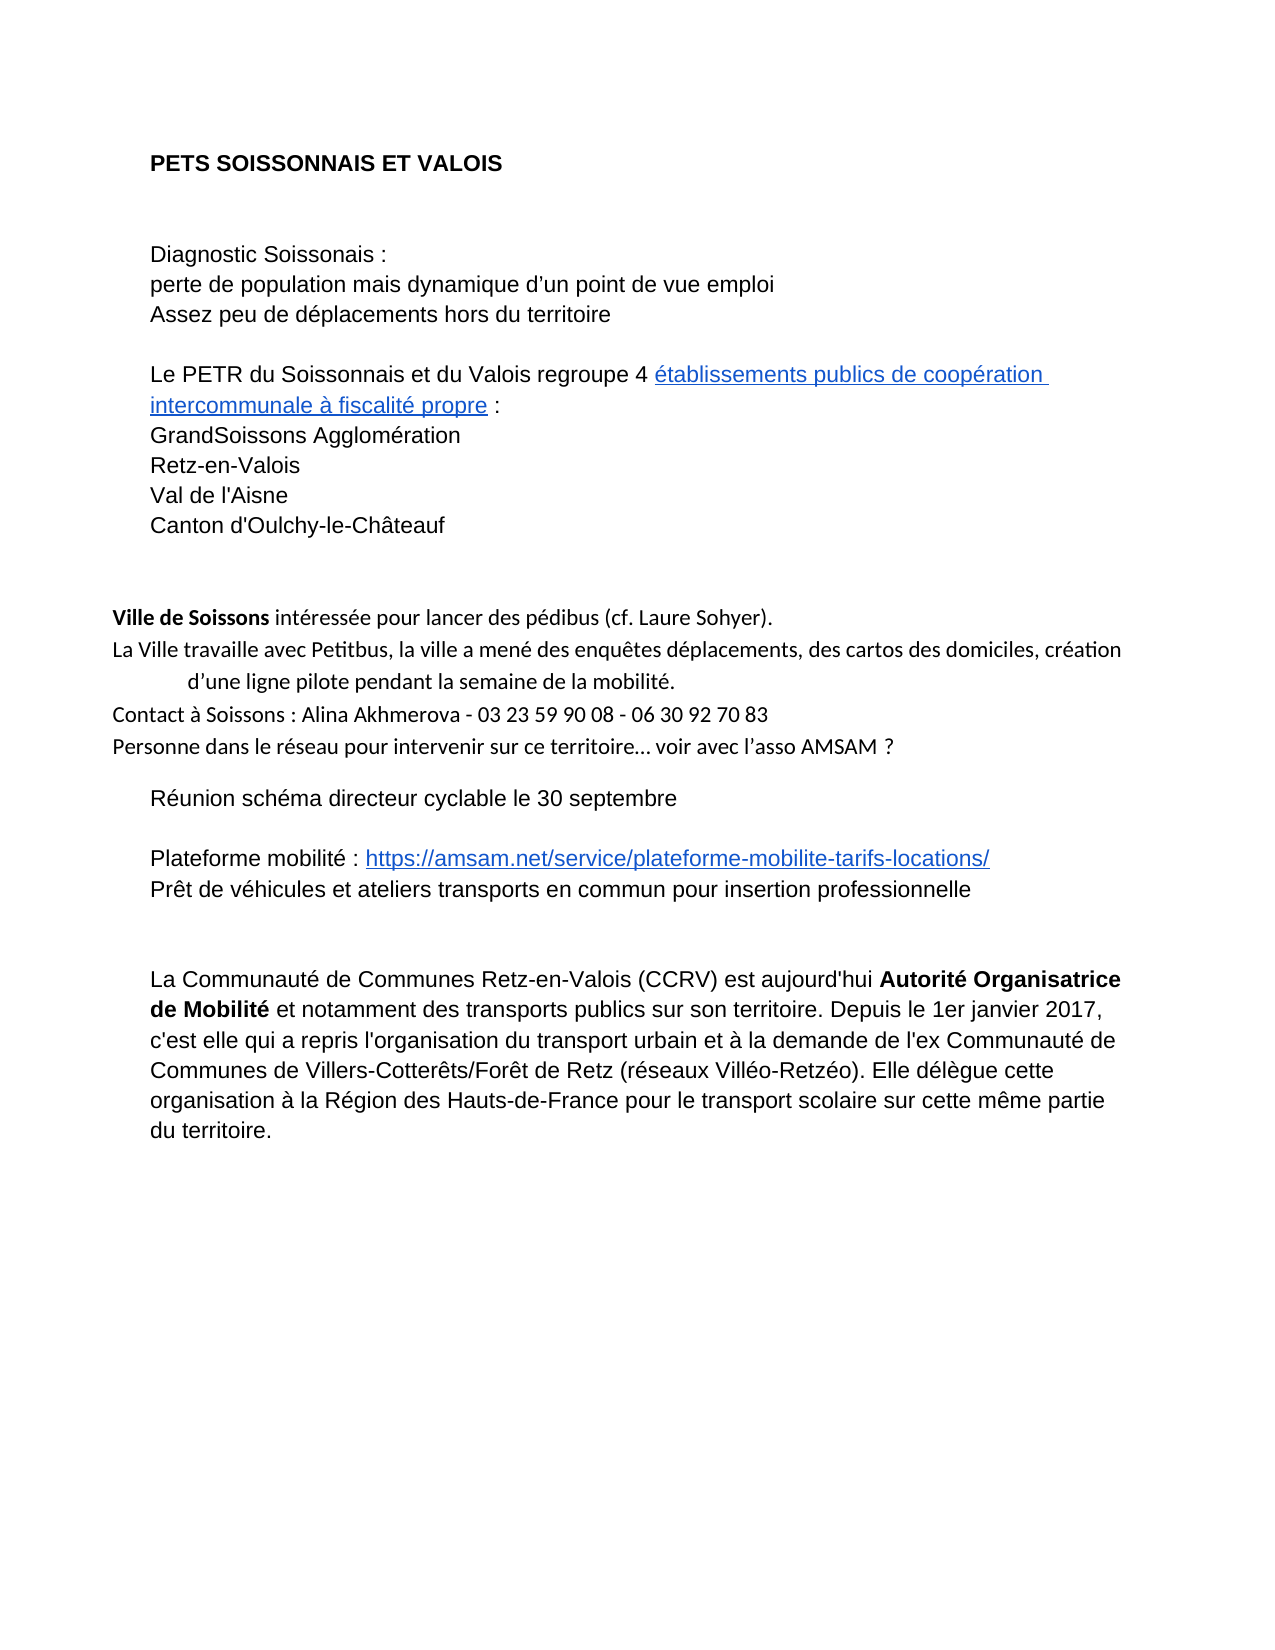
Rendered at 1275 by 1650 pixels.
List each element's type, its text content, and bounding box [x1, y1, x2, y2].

text Réunion schéma directeur cyclable le 30 septembre [150, 785, 1125, 811]
text Val de l'Aisne [150, 482, 1125, 509]
text Diagnostic Soissonais : [150, 241, 1125, 267]
text GrandSoissons Agglomération [150, 422, 1125, 448]
text Plateforme mobilité : https://amsam.net/service/plateforme-mobilite-tarifs-locations/ [150, 845, 1125, 872]
text Retz-en-Valois [150, 452, 1125, 478]
text Personne dans le réseau pour intervenir sur ce territoire… voir avec l’asso AMSAM ? [112, 732, 1125, 760]
text Ville de Soissons intéressée pour lancer des pédibus (cf. Laure Sohyer). [112, 603, 1125, 631]
text Le PETR du Soissonnais et du Valois regroupe 4 établissements publics de coopération intercommunale à fiscalité propre : [150, 361, 1125, 418]
text Canton d'Oulchy-le-Châteauf [150, 512, 1125, 539]
text PETS SOISSONNAIS ET VALOIS [150, 150, 1125, 176]
text La Communauté de Communes Retz-en-Valois (CCRV) est aujourd'hui Autorité Organisatrice de Mobilité et notamment des transports publics sur son territoire. Depuis le 1er janvier 2017, c'est elle qui a repris l'organisation du transport urbain et à la demande de l'ex Communauté de Communes de Villers-Cotterêts/Forêt de Retz (réseaux Villéo-Retzéo). Elle délègue cette organisation à la Région des Hauts-de-France pour le transport scolaire sur cette même partie du territoire. [150, 966, 1125, 1143]
text Contact à Soissons : Alina Akhmerova - 03 23 59 90 08 - 06 30 92 70 83 [112, 700, 1125, 728]
text Assez peu de déplacements hors du territoire [150, 301, 1125, 327]
text perte de population mais dynamique d’un point de vue emploi [150, 271, 1125, 297]
text La Ville travaille avec Petitbus, la ville a mené des enquêtes déplacements, des cartos des domiciles, création d’une ligne pilote pendant la semaine de la mobilité. [112, 635, 1125, 696]
text Prêt de véhicules et ateliers transports en commun pour insertion professionnelle [150, 876, 1125, 902]
